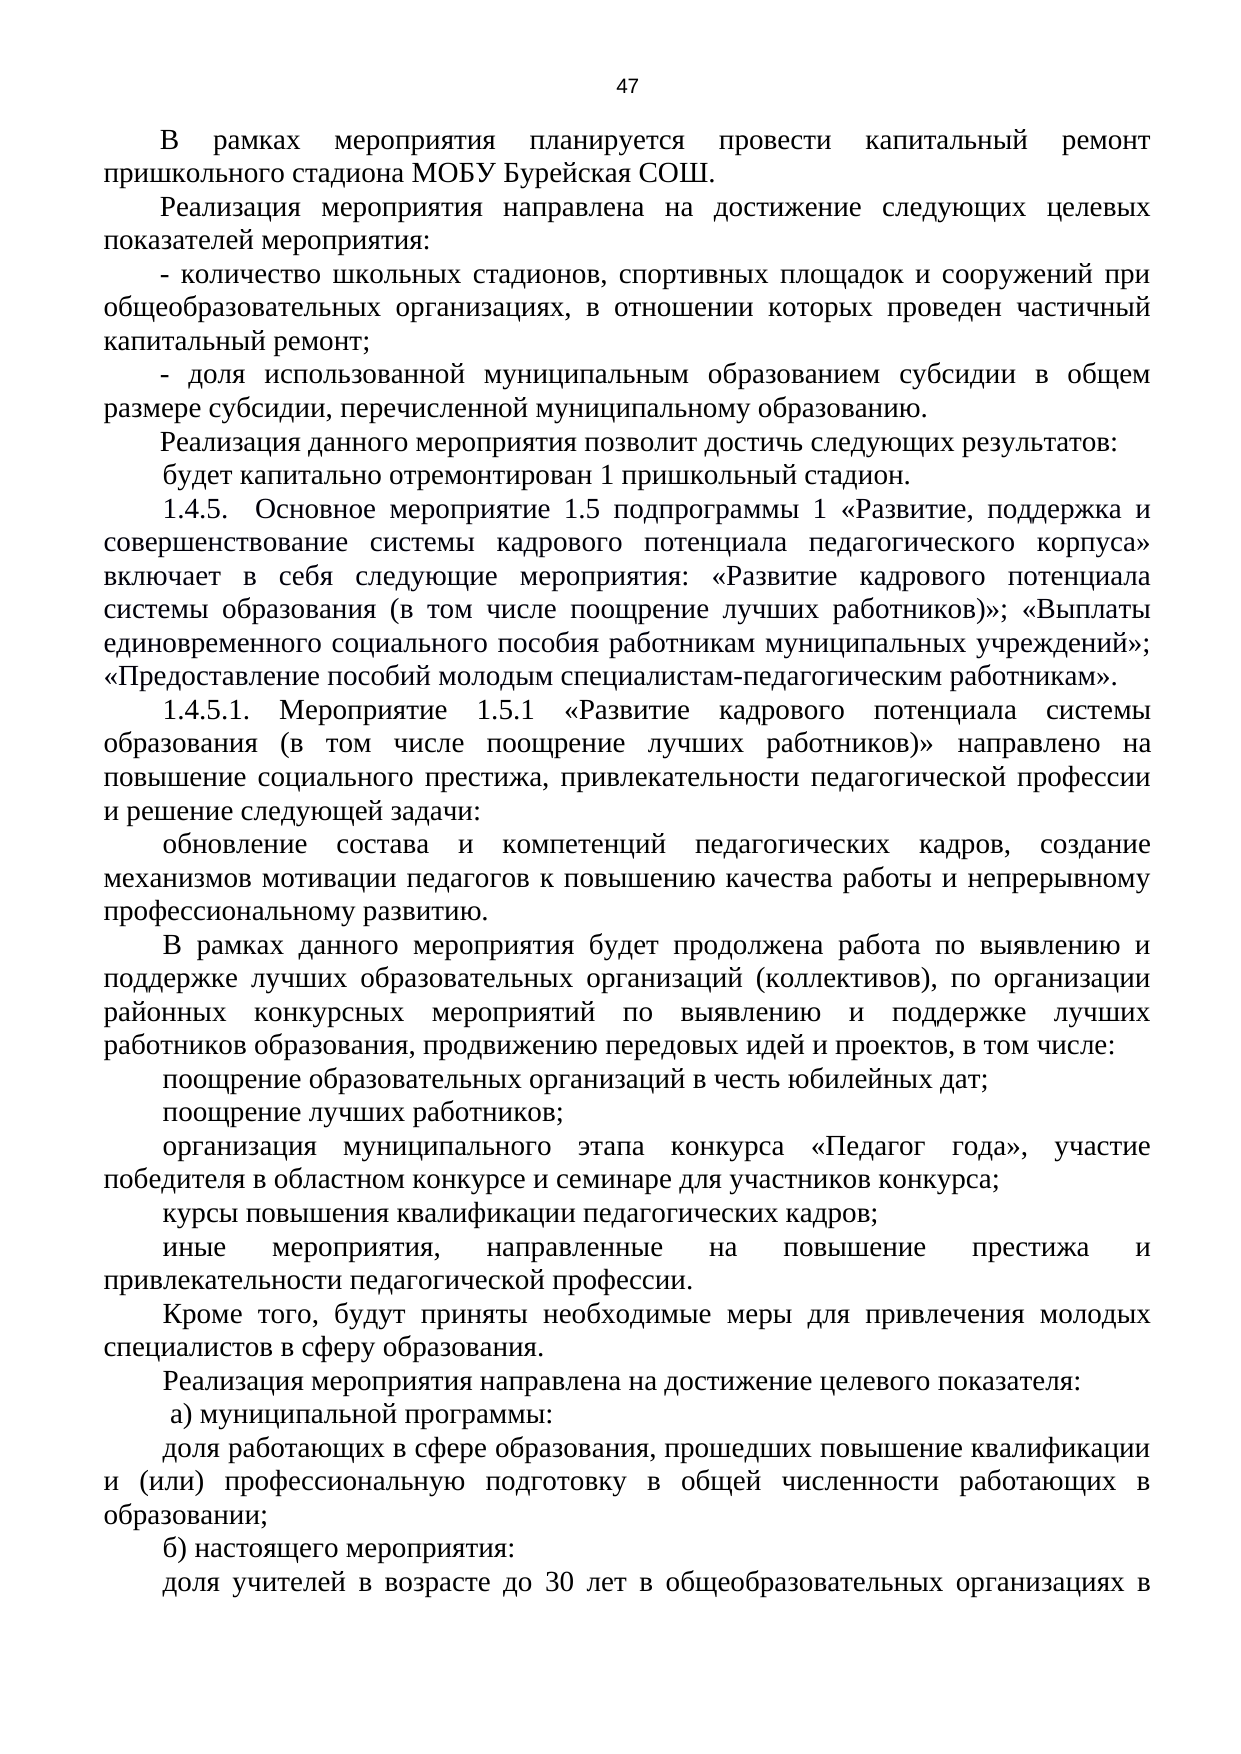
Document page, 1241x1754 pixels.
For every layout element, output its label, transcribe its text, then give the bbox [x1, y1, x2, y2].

text курсы повышения квалификации педагогических кадров; [103, 1195, 1152, 1229]
text доля работающих в сфере образования, прошедших повышение квалификации и (или) профессиональную подготовку в общей численности работающих в образовании; [103, 1430, 1152, 1531]
text - количество школьных стадионов, спортивных площадок и сооружений при общеобразовательных организациях, в отношении которых проведен частичный капитальный ремонт; [103, 256, 1152, 357]
text - доля использованной муниципальным образованием субсидии в общем размере субсидии, перечисленной муниципальному образованию. [103, 357, 1152, 424]
text организация муниципального этапа конкурса «Педагог года», участие победителя в областном конкурсе и семинаре для участников конкурса; [103, 1128, 1152, 1195]
text В рамках мероприятия планируется провести капитальный ремонт пришкольного стадиона МОБУ Бурейская СОШ. [103, 122, 1152, 189]
text Кроме того, будут приняты необходимые меры для привлечения молодых специалистов в сферу образования. [103, 1296, 1152, 1363]
text 1.4.5.1. Мероприятие 1.5.1 «Развитие кадрового потенциала системы образования (в том числе поощрение лучших работников)» направлено на повышение социального престижа, привлекательности педагогической профессии и решение следующей задачи: [103, 692, 1152, 826]
text будет капитально отремонтирован 1 пришкольный стадион. [103, 457, 1152, 491]
text поощрение лучших работников; [103, 1094, 1152, 1128]
text обновление состава и компетенций педагогических кадров, создание механизмов мотивации педагогов к повышению качества работы и непрерывному профессиональному развитию. [103, 826, 1152, 927]
text Реализация данного мероприятия позволит достичь следующих результатов: [103, 424, 1152, 457]
text а) муниципальной программы: [103, 1396, 1152, 1430]
text б) настоящего мероприятия: [103, 1531, 1152, 1564]
text Реализация мероприятия направлена на достижение целевого показателя: [103, 1363, 1152, 1396]
text Реализация мероприятия направлена на достижение следующих целевых показателей мероприятия: [103, 189, 1152, 256]
text 1.4.5. Основное мероприятие 1.5 подпрограммы 1 «Развитие, поддержка и совершенствование системы кадрового потенциала педагогического корпуса» включает в себя следующие мероприятия: «Развитие кадрового потенциала системы образования (в том числе поощрение лучших работников)»; «Выплаты единовременного социального пособия работникам муниципальных учреждений»; «Предоставление пособий молодым специалистам-педагогическим работникам». [103, 491, 1152, 692]
text иные мероприятия, направленные на повышение престижа и привлекательности педагогической профессии. [103, 1229, 1152, 1296]
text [103, 1564, 1152, 1598]
text В рамках данного мероприятия будет продолжена работа по выявлению и поддержке лучших образовательных организаций (коллективов), по организации районных конкурсных мероприятий по выявлению и поддержке лучших работников образования, продвижению передовых идей и проектов, в том числе: [103, 927, 1152, 1061]
text поощрение образовательных организаций в честь юбилейных дат; [103, 1061, 1152, 1094]
